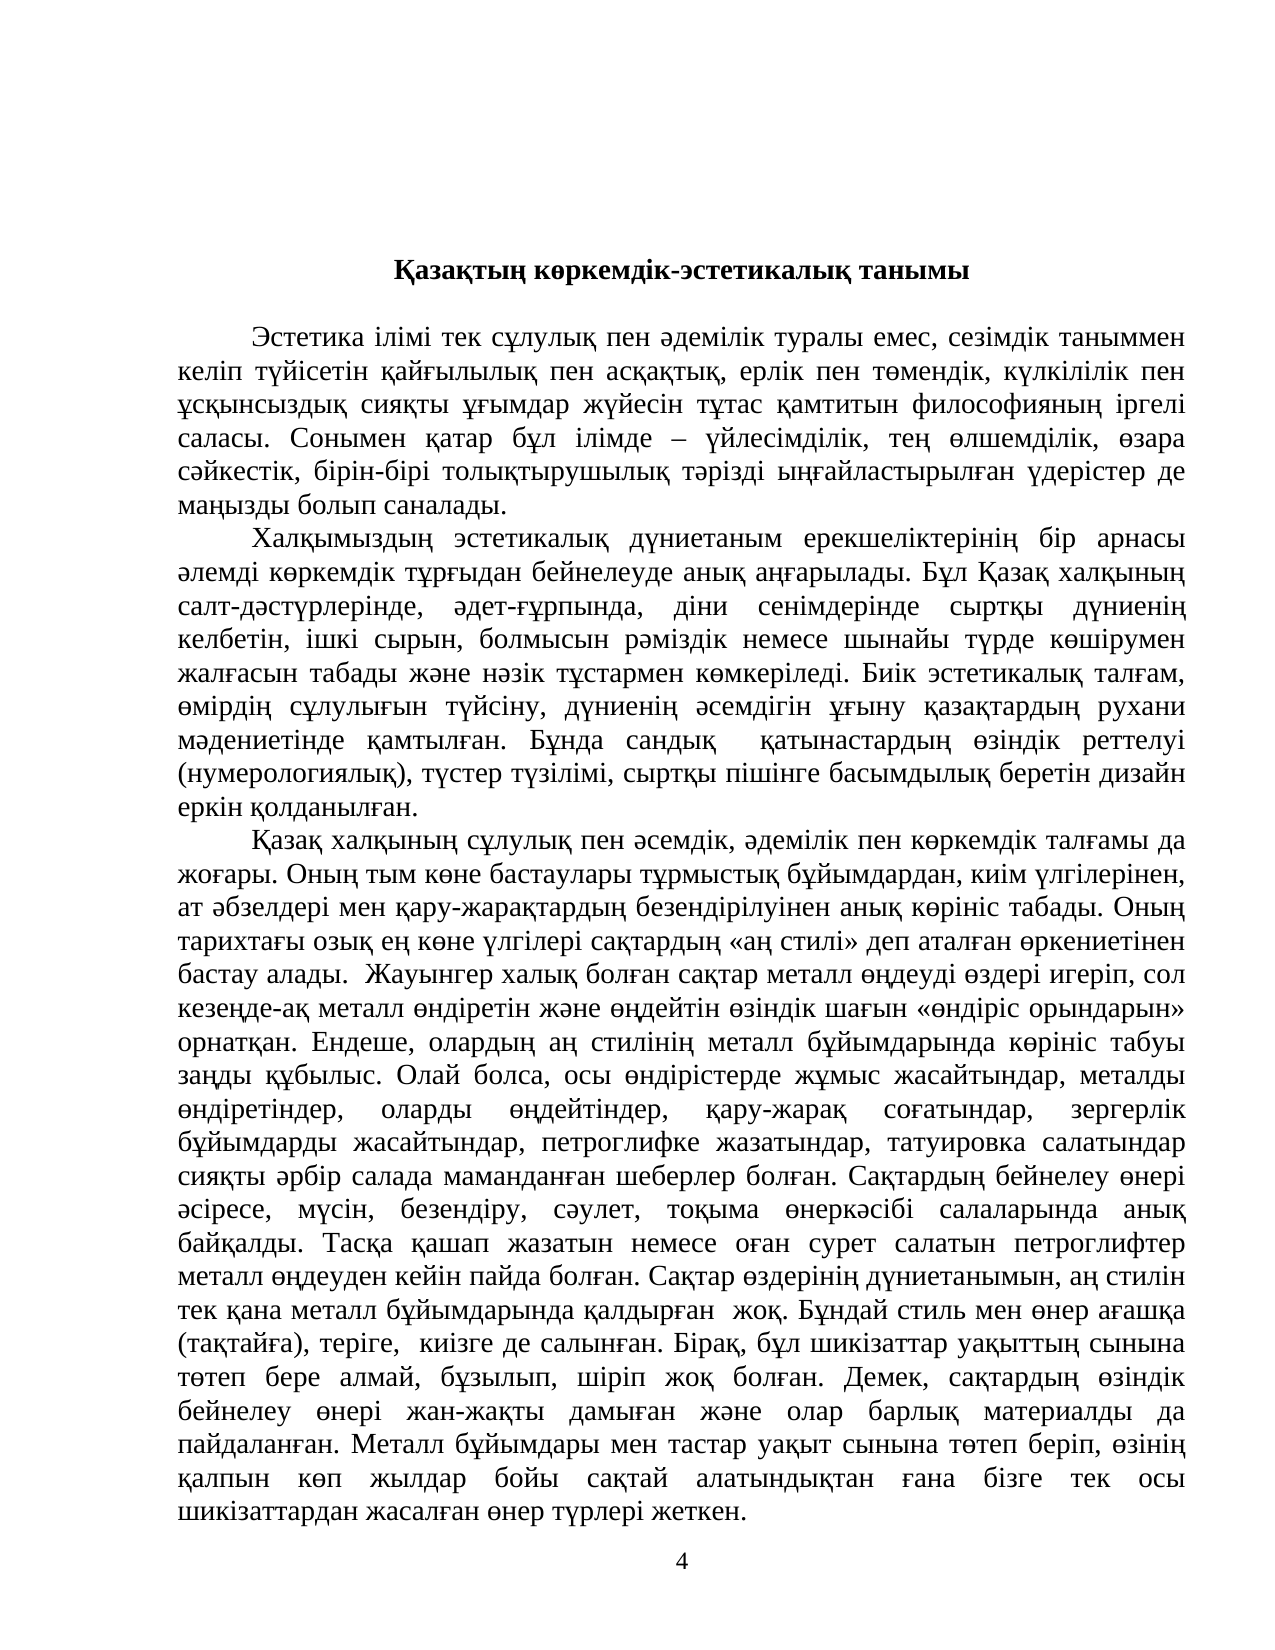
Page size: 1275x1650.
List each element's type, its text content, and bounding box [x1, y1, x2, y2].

text Қазақтың көркемдік-эстетикалық танымы [177, 252, 1186, 286]
text Халқымыздың эстетикалық дүниетаным ерекшеліктерінің бір арнасы әлемді көркемдік тұрғыдан бейнелеуде анық аңғарылады. Бұл Қазақ халқының салт-дәстүрлерінде, әдет-ғұрпында, діни сенімдерінде сыртқы дүниенің келбетін, ішкі сырын, болмысын рәміздік немесе шынайы түрде көшірумен жалғасын табады және нәзік тұстармен көмкеріледі. Биік эстетикалық талғам, өмірдің сұлулығын түйсіну, дүниенің әсемдігін ұғыну қазақтардың рухани мәдениетінде қамтылған. Бұнда сандық қатынастардың өзіндік реттелуі (нумерологиялық), түстер түзілімі, сыртқы пішінге басымдылық беретін дизайн еркін қолданылған. [177, 521, 1186, 822]
text Эстетика ілімі тек сұлулық пен әдемілік туралы емес, сезімдік таныммен келіп түйісетін қайғылылық пен асқақтық, ерлік пен төмендік, күлкілілік пен ұсқынсыздық сияқты ұғымдар жүйесін тұтас қамтитын философияның іргелі саласы. Сонымен қатар бұл ілімде – үйлесімділік, тең өлшемділік, өзара сәйкестік, бірін-бірі толықтырушылық тәрізді ыңғайластырылған үдерістер де маңызды болып саналады. [177, 319, 1186, 521]
text Қазақ халқының сұлулық пен әсемдік, әдемілік пен көркемдік талғамы да жоғары. Оның тым көне бастаулары тұрмыстық бұйымдардан, киім үлгілерінен, ат әбзелдері мен қару-жарақтардың безендірілуінен анық көрініс табады. Оның тарихтағы озық ең көне үлгілері сақтардың «аң стилі» деп аталған өркениетінен бастау алады. Жауынгер халық болған сақтар металл өңдеуді өздері игеріп, сол кезеңде-ақ металл өндіретін және өңдейтін өзіндік шағын «өндіріс орындарын» орнатқан. Ендеше, олардың аң стилінің металл бұйымдарында көрініс табуы заңды құбылыс. Олай болса, осы өндірістерде жұмыс жасайтындар, металды өндіретіндер, оларды өңдейтіндер, қару-жарақ соғатындар, зергерлік бұйымдарды жасайтындар, петроглифке жазатындар, татуировка салатындар сияқты әрбір салада маманданған шеберлер болған. Сақтардың бейнелеу өнері әсіресе, мүсін, безендіру, сәулет, тоқыма өнеркәсібі салаларында анық байқалды. Тасқа қашап жазатын немесе оған сурет салатын петроглифтер металл өңдеуден кейін пайда болған. Сақтар өздерінің дүниетанымын, аң стилін тек қана металл бұйымдарында қалдырған жоқ. Бұндай стиль мен өнер ағашқа (тақтайға), теріге, киізге де салынған. Бірақ, бұл шикізаттар уақыттың сынына төтеп бере алмай, бұзылып, шіріп жоқ болған. Демек, сақтардың өзіндік бейнелеу өнері жан-жақты дамыған және олар барлық материалды да пайдаланған. Металл бұйымдары мен тастар уақыт сынына төтеп беріп, өзінің қалпын көп жылдар бойы сақтай алатындықтан ғана бізге тек осы шикізаттардан жасалған өнер түрлері жеткен. [177, 822, 1186, 1527]
